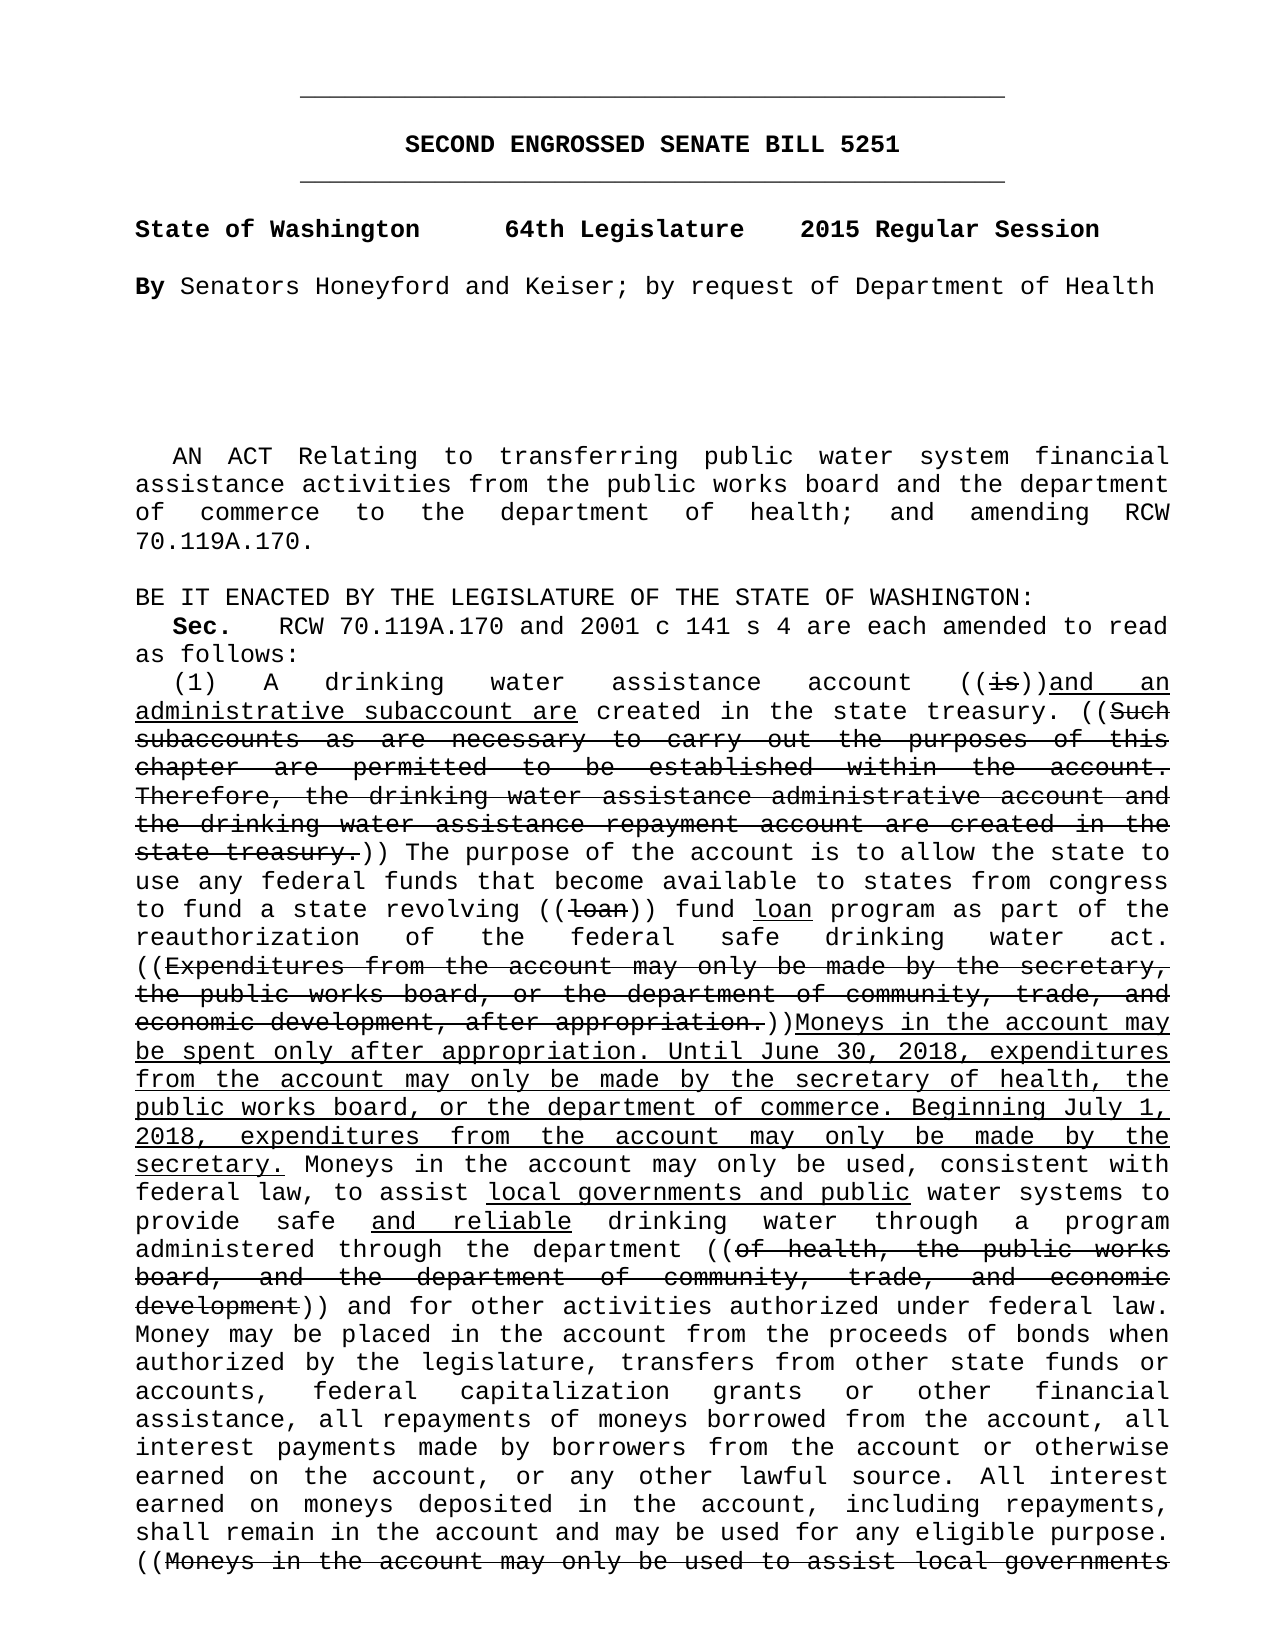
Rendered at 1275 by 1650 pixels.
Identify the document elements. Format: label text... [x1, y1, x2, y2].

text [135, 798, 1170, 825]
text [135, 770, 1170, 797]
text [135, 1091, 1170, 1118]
text AN ACT Relating to transferring public water system financial assistance activities from the public works board and the department of commerce to the department of health; and amending RCW 70.119A.170. [135, 443, 1170, 557]
text SECOND ENGROSSED SENATE BILL 5251 [135, 132, 1170, 160]
text _______________________________________________ [135, 75, 1170, 103]
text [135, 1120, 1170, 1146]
text BE IT ENACTED BY THE LEGISLATURE OF THE STATE OF WASHINGTON: [135, 585, 1170, 613]
text _______________________________________________ [135, 160, 1170, 188]
text State of Washington 64th Legislature 2015 Regular Session [135, 217, 1170, 245]
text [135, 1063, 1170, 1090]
text By Senators Honeyford and Keiser; by request of Department of Health [135, 273, 1170, 302]
text Sec. RCW 70.119A.170 and 2001 c 141 s 4 are each amended to read as follows: [135, 613, 1170, 670]
